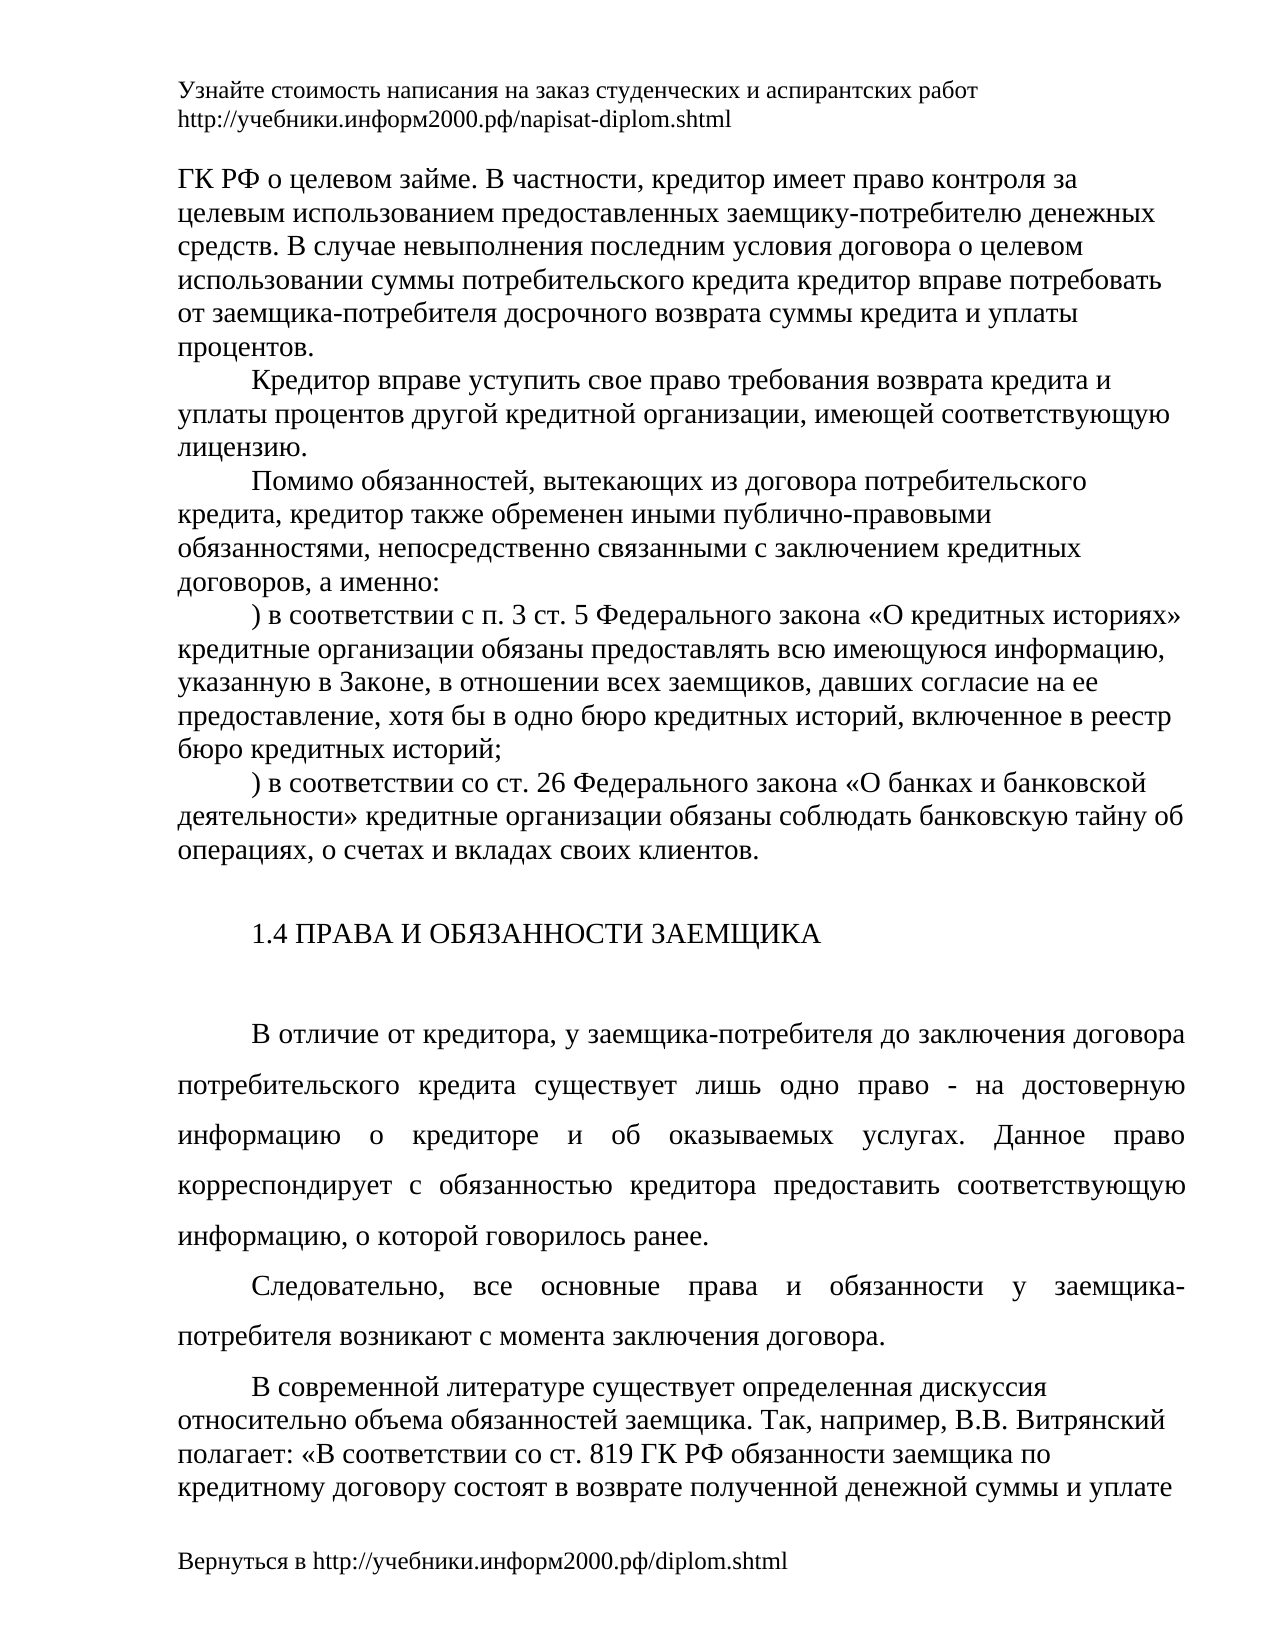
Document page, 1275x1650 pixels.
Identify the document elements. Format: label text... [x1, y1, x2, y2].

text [177, 161, 1186, 362]
subtitle 1.4 Права и обязанности заемщика [177, 916, 1186, 949]
text ) в соответствии с п. 3 ст. 5 Федерального закона «О кредитных историях» кредитные организации обязаны предоставлять всю имеющуюся информацию, указанную в Законе, в отношении всех заемщиков, давших согласие на ее предоставление, хотя бы в одно бюро кредитных историй, включенное в реестр бюро кредитных историй; [177, 597, 1186, 765]
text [177, 1369, 1186, 1503]
text Помимо обязанностей, вытекающих из договора потребительского кредита, кредитор также обременен иными публично-правовыми обязанностями, непосредственно связанными с заключением кредитных договоров, а именно: [177, 463, 1186, 597]
text Следовательно, все основные права и обязанности у заемщика-потребителя возникают с момента заключения договора. [177, 1268, 1186, 1352]
text В отличие от кредитора, у заемщика-потребителя до заключения договора потребительского кредита существует лишь одно право - на достоверную информацию о кредиторе и об оказываемых услугах. Данное право корреспондирует с обязанностью кредитора предоставить соответствующую информацию, о которой говорилось ранее. [177, 1017, 1186, 1251]
text ) в соответствии со ст. 26 Федерального закона «О банках и банковской деятельности» кредитные организации обязаны соблюдать банковскую тайну об операциях, о счетах и вкладах своих клиентов. [177, 765, 1186, 866]
text Кредитор вправе уступить свое право требования возврата кредита и уплаты процентов другой кредитной организации, имеющей соответствующую лицензию. [177, 362, 1186, 463]
